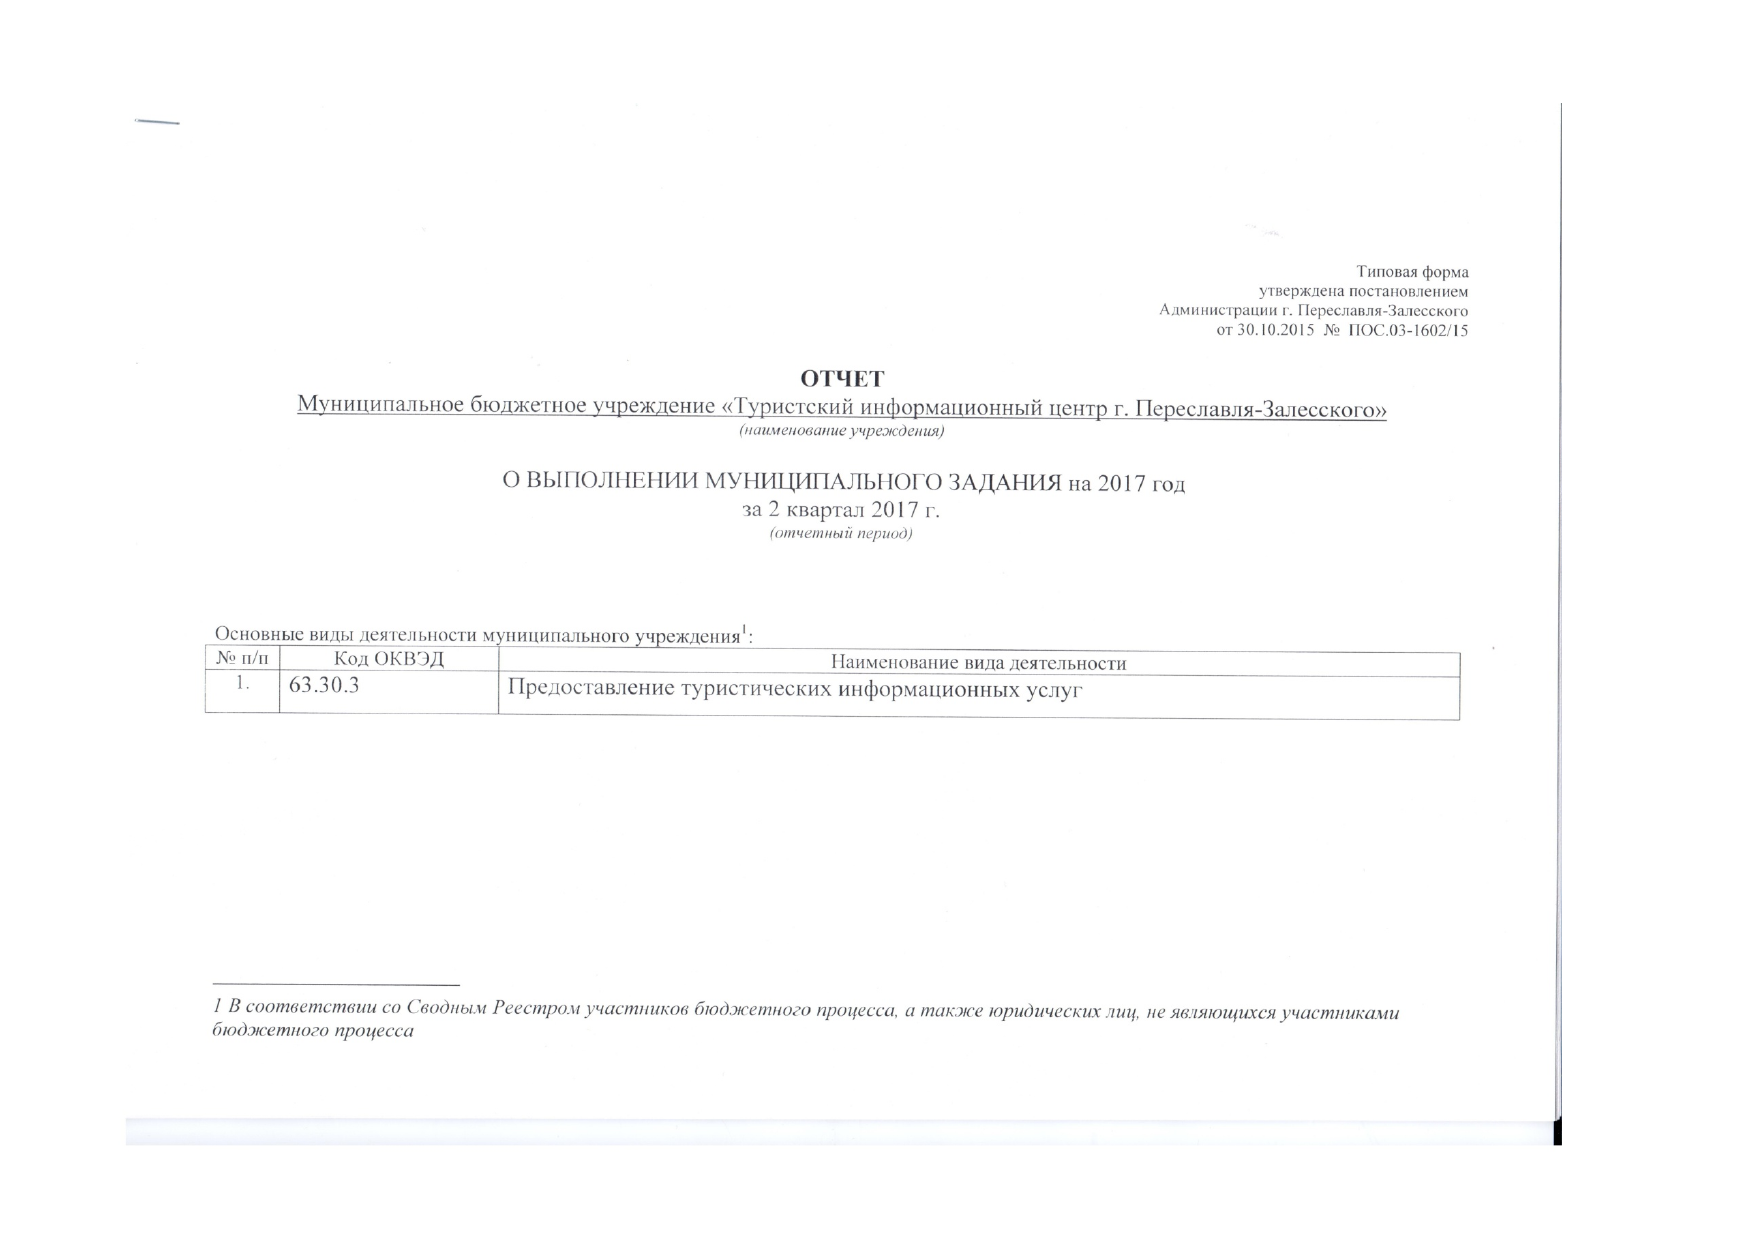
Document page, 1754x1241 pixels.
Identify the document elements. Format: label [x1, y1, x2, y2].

picture [118, 103, 1562, 1152]
